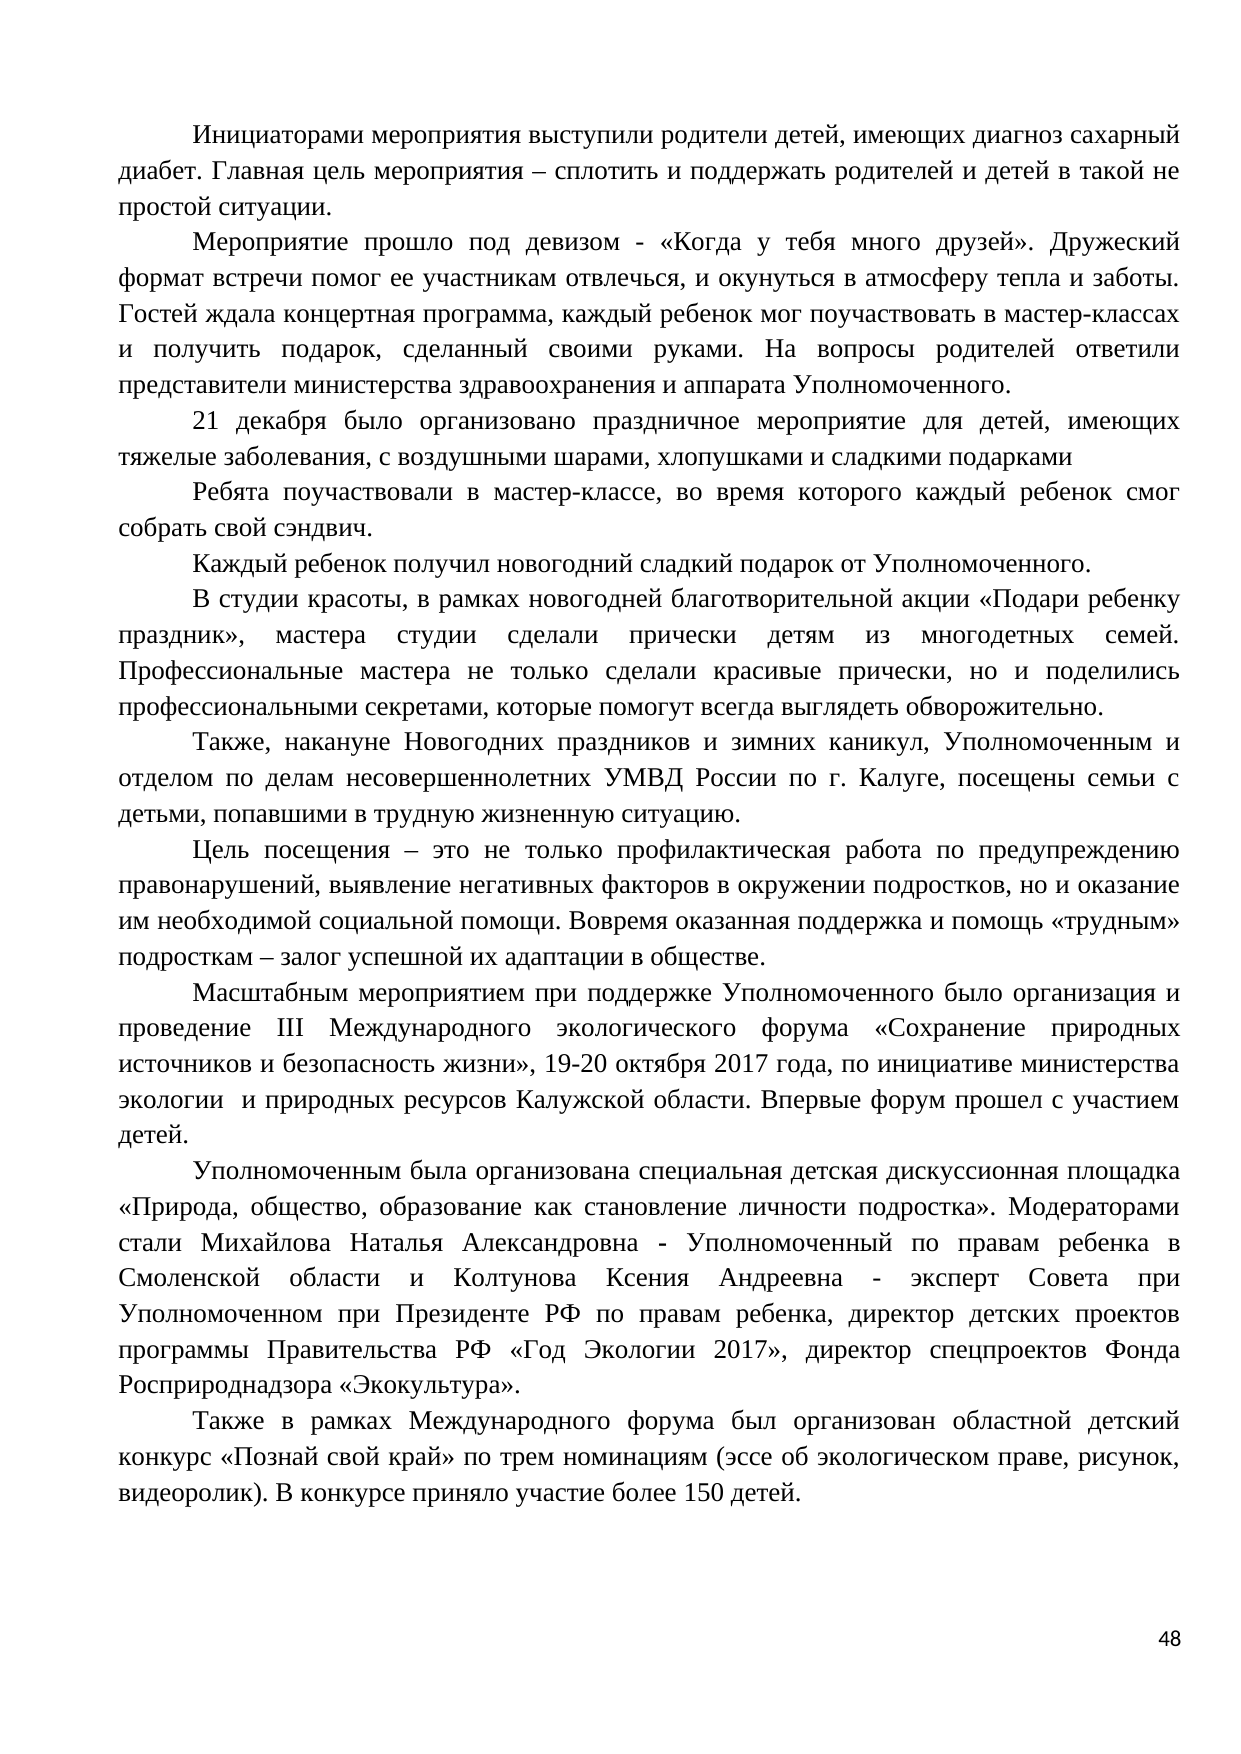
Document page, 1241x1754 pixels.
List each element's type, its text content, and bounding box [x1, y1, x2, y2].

text Также, накануне Новогодних праздников и зимних каникул, Уполномоченным и отделом по делам несовершеннолетних УМВД России по г. Калуге, посещены семьи с детьми, попавшими в трудную жизненную ситуацию. [118, 726, 1181, 828]
text Масштабным мероприятием при поддержке Уполномоченного было организация и проведение III Международного экологического форума «Сохранение природных источников и безопасность жизни», 19-20 октября 2017 года, по инициативе министерства экологии и природных ресурсов Калужской области. Впервые форум прошел с участием детей. [118, 976, 1181, 1150]
text Также в рамках Международного форума был организован областной детский конкурс «Познай свой край» по трем номинациям (эссе об экологическом праве, рисунок, видеоролик). В конкурсе приняло участие более 150 детей. [118, 1404, 1181, 1507]
text Ребята поучаствовали в мастер-классе, во время которого каждый ребенок смог собрать свой сэндвич. [118, 475, 1181, 542]
text 21 декабря было организовано праздничное мероприятие для детей, имеющих тяжелые заболевания, с воздушными шарами, хлопушками и сладкими подарками [118, 404, 1181, 471]
text В студии красоты, в рамках новогодней благотворительной акции «Подари ребенку праздник», мастера студии сделали прически детям из многодетных семей. Профессиональные мастера не только сделали красивые прически, но и поделились профессиональными секретами, которые помогут всегда выглядеть обворожительно. [118, 583, 1181, 721]
text Цель посещения – это не только профилактическая работа по предупреждению правонарушений, выявление негативных факторов в окружении подростков, но и оказание им необходимой социальной помощи. Вовремя оказанная поддержка и помощь «трудным» подросткам – залог успешной их адаптации в обществе. [118, 833, 1181, 971]
text Каждый ребенок получил новогодний сладкий подарок от Уполномоченного. [118, 547, 1181, 578]
text Уполномоченным была организована специальная детская дискуссионная площадка «Природа, общество, образование как становление личности подростка». Модераторами стали Михайлова Наталья Александровна - Уполномоченный по правам ребенка в Смоленской области и Колтунова Ксения Андреевна - эксперт Совета при Уполномоченном при Президенте РФ по правам ребенка, директор детских проектов программы Правительства РФ «Год Экологии 2017», директор спецпроектов Фонда Росприроднадзора «Экокультура». [118, 1154, 1181, 1400]
text Инициаторами мероприятия выступили родители детей, имеющих диагноз сахарный диабет. Главная цель мероприятия – сплотить и поддержать родителей и детей в такой не простой ситуации. [118, 118, 1181, 221]
text Мероприятие прошло под девизом - «Когда у тебя много друзей». Дружеский формат встречи помог ее участникам отвлечься, и окунуться в атмосферу тепла и заботы. Гостей ждала концертная программа, каждый ребенок мог поучаствовать в мастер-классах и получить подарок, сделанный своими руками. На вопросы родителей ответили представители министерства здравоохранения и аппарата Уполномоченного. [118, 225, 1181, 399]
